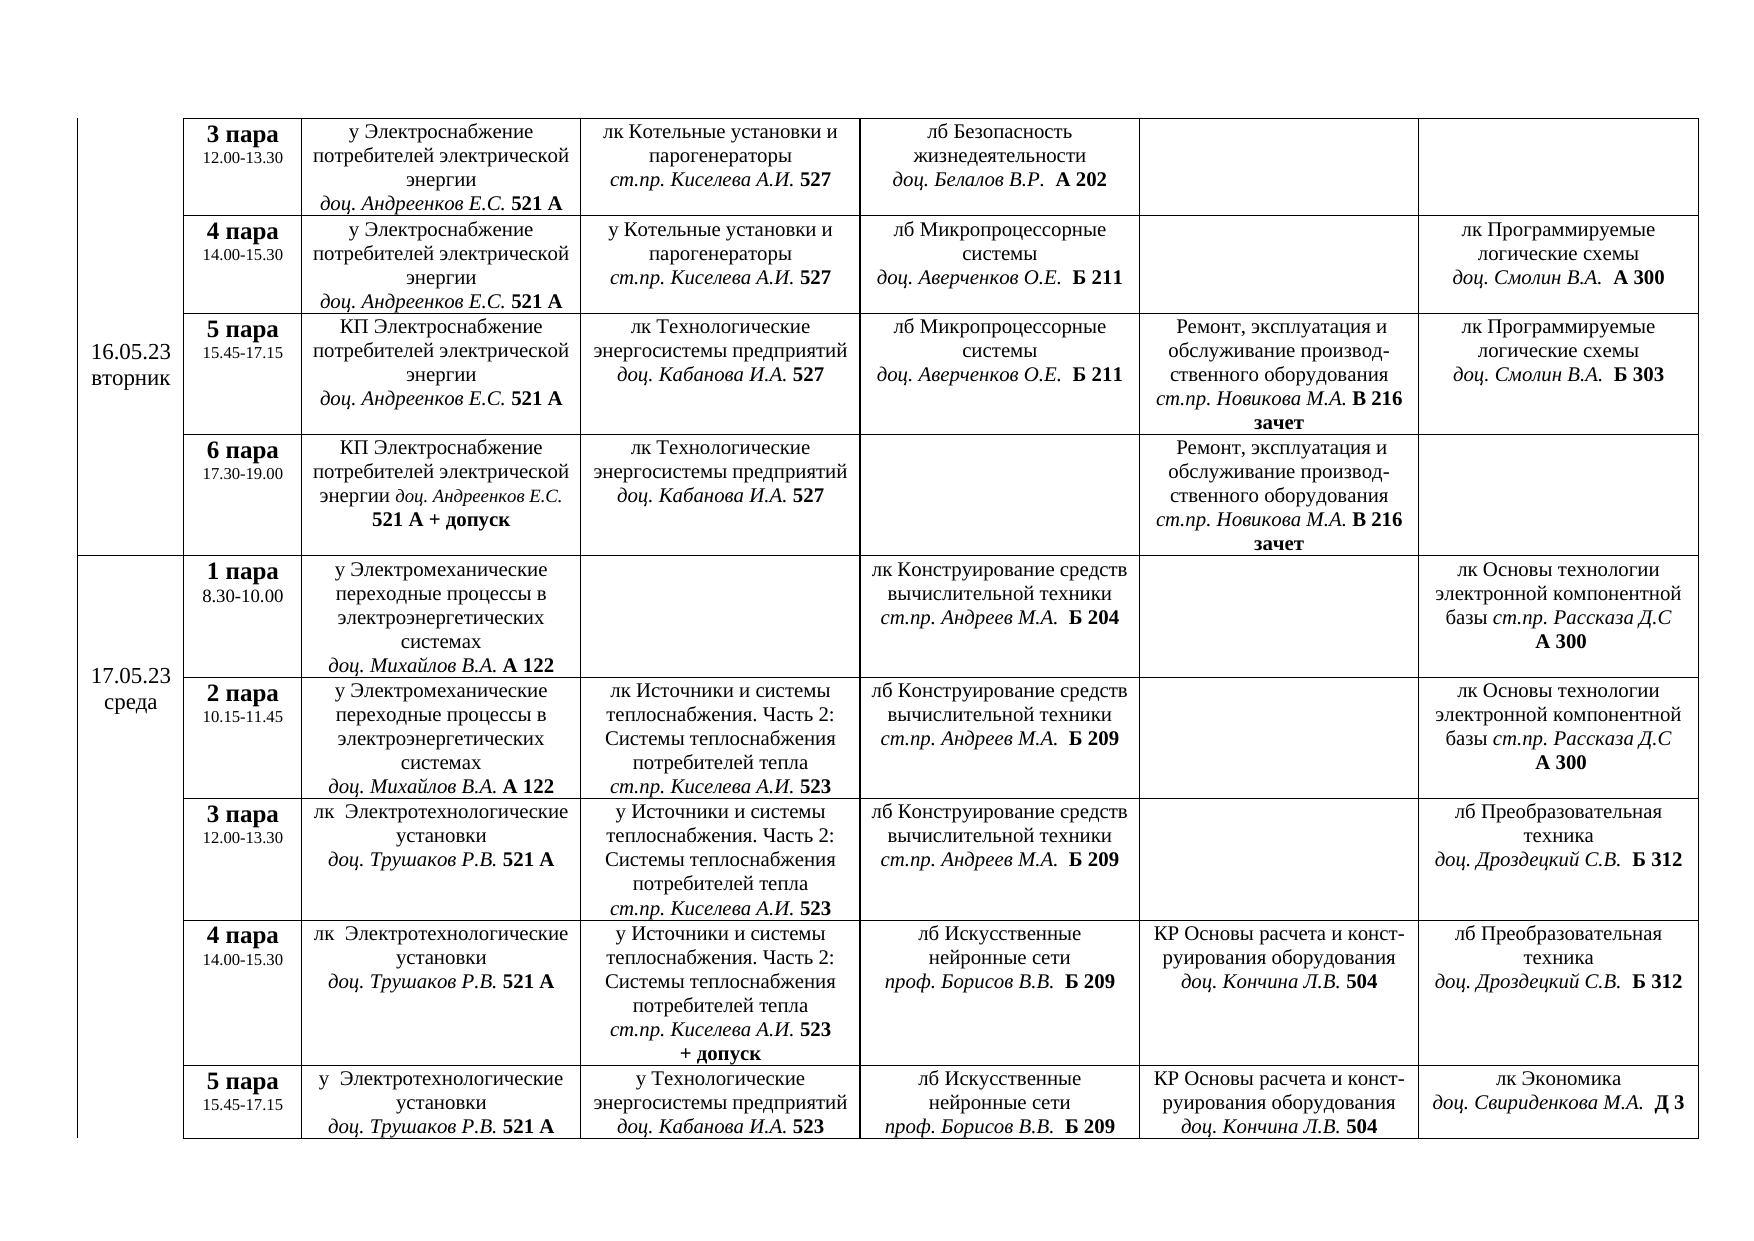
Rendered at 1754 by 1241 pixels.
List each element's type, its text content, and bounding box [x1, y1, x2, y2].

table_cell [1140, 678, 1418, 798]
table_cell [861, 435, 1139, 555]
table_cell лб Конструирование средств вычислительной техники ст.пр. Андреев М.А. Б 209 [861, 678, 1139, 798]
table_cell лб Микропроцессорные системы доц. Аверченков О.Е. Б 211 [861, 314, 1139, 434]
table_cell 2 пара 10.15-11.45 [184, 678, 301, 798]
table_cell 3 пара 12.00-13.30 [184, 799, 301, 919]
table_cell 3 пара 12.00-13.30 [184, 119, 301, 215]
table_cell лк Программируемые логические схемы доц. Смолин В.А. А 300 [1419, 216, 1698, 313]
table_cell [1419, 119, 1698, 215]
table_cell лб Искусственные нейронные сети проф. Борисов В.В. Б 209 [861, 921, 1139, 1065]
table_cell лк Источники и системы теплоснабжения. Часть 2: Системы теплоснабжения потребителей тепла ст.пр. Киселева А.И. 523 [581, 678, 859, 798]
table_cell [1419, 435, 1698, 555]
table_cell у Котельные установки и парогенераторы ст.пр. Киселева А.И. 527 [581, 216, 859, 313]
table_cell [861, 1066, 1139, 1138]
table_cell 5 пара 15.45-17.15 [184, 1066, 301, 1138]
table_cell лк Основы технологии электронной компонентной базы ст.пр. Рассказа Д.С А 300 [1419, 556, 1698, 677]
table_cell 1 пара 8.30-10.00 [184, 556, 301, 677]
table_cell лк Технологические энергосистемы предприятий доц. Кабанова И.А. 527 [581, 314, 859, 434]
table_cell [1140, 1066, 1418, 1138]
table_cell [581, 1066, 859, 1138]
table_cell лк Технологические энергосистемы предприятий доц. Кабанова И.А. 527 [581, 435, 859, 555]
table_cell лк Конструирование средств вычислительной техники ст.пр. Андреев М.А. Б 204 [861, 556, 1139, 677]
table_cell у Электромеханические переходные процессы в электроэнергетических системах доц. Михайлов В.А. А 122 [302, 556, 580, 677]
table_cell лб Микропроцессорные системы доц. Аверченков О.Е. Б 211 [861, 216, 1139, 313]
table_cell КР Основы расчета и конст-руирования оборудования доц. Кончина Л.В. 504 [1140, 921, 1418, 1065]
table_cell [1140, 216, 1418, 313]
table_cell [1140, 556, 1418, 677]
table_cell лк Программируемые логические схемы доц. Смолин В.А. Б 303 [1419, 314, 1698, 434]
table_cell Ремонт, эксплуатация и обслуживание производ-ственного оборудования ст.пр. Новикова М.А. В 216 зачет [1140, 314, 1418, 434]
table_cell лк Основы технологии электронной компонентной базы ст.пр. Рассказа Д.С А 300 [1419, 678, 1698, 798]
table_cell у Электромеханические переходные процессы в электроэнергетических системах доц. Михайлов В.А. А 122 [302, 678, 580, 798]
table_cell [1419, 1066, 1698, 1138]
table_cell 17.05.23 среда [78, 556, 183, 1138]
table_cell лб Конструирование средств вычислительной техники ст.пр. Андреев М.А. Б 209 [861, 799, 1139, 919]
table_cell лк Электротехнологические установки доц. Трушаков Р.В. 521 А [302, 921, 580, 1065]
table_cell у Электроснабжение потребителей электрической энергии доц. Андреенков Е.С. 521 А [302, 216, 580, 313]
table_cell 5 пара 15.45-17.15 [184, 314, 301, 434]
table_cell 4 пара 14.00-15.30 [184, 216, 301, 313]
table_cell лб Преобразовательная техника доц. Дроздецкий С.В. Б 312 [1419, 921, 1698, 1065]
table_cell у Источники и системы теплоснабжения. Часть 2: Системы теплоснабжения потребителей тепла ст.пр. Киселева А.И. 523 [581, 799, 859, 919]
table_cell Ремонт, эксплуатация и обслуживание производ-ственного оборудования ст.пр. Новикова М.А. В 216 зачет [1140, 435, 1418, 555]
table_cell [302, 1066, 580, 1138]
table_cell лб Преобразовательная техника доц. Дроздецкий С.В. Б 312 [1419, 799, 1698, 919]
table_cell лк Электротехнологические установки доц. Трушаков Р.В. 521 А [302, 799, 580, 919]
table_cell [861, 119, 1139, 215]
table_cell лк Котельные установки и парогенераторы ст.пр. Киселева А.И. 527 [581, 119, 859, 215]
table_cell [581, 556, 859, 677]
table_cell КП Электроснабжение потребителей электрической энергии доц. Андреенков Е.С. 521 А [302, 314, 580, 434]
table_cell у Источники и системы теплоснабжения. Часть 2: Системы теплоснабжения потребителей тепла ст.пр. Киселева А.И. 523 + допуск [581, 921, 859, 1065]
table_cell 6 пара 17.30-19.00 [184, 435, 301, 555]
table_cell [1140, 119, 1418, 215]
table_cell КП Электроснабжение потребителей электрической энергии доц. Андреенков Е.С. 521 А + допуск [302, 435, 580, 555]
table_cell у Электроснабжение потребителей электрической энергии доц. Андреенков Е.С. 521 А [302, 119, 580, 215]
table_cell 4 пара 14.00-15.30 [184, 921, 301, 1065]
table_cell [1140, 799, 1418, 919]
